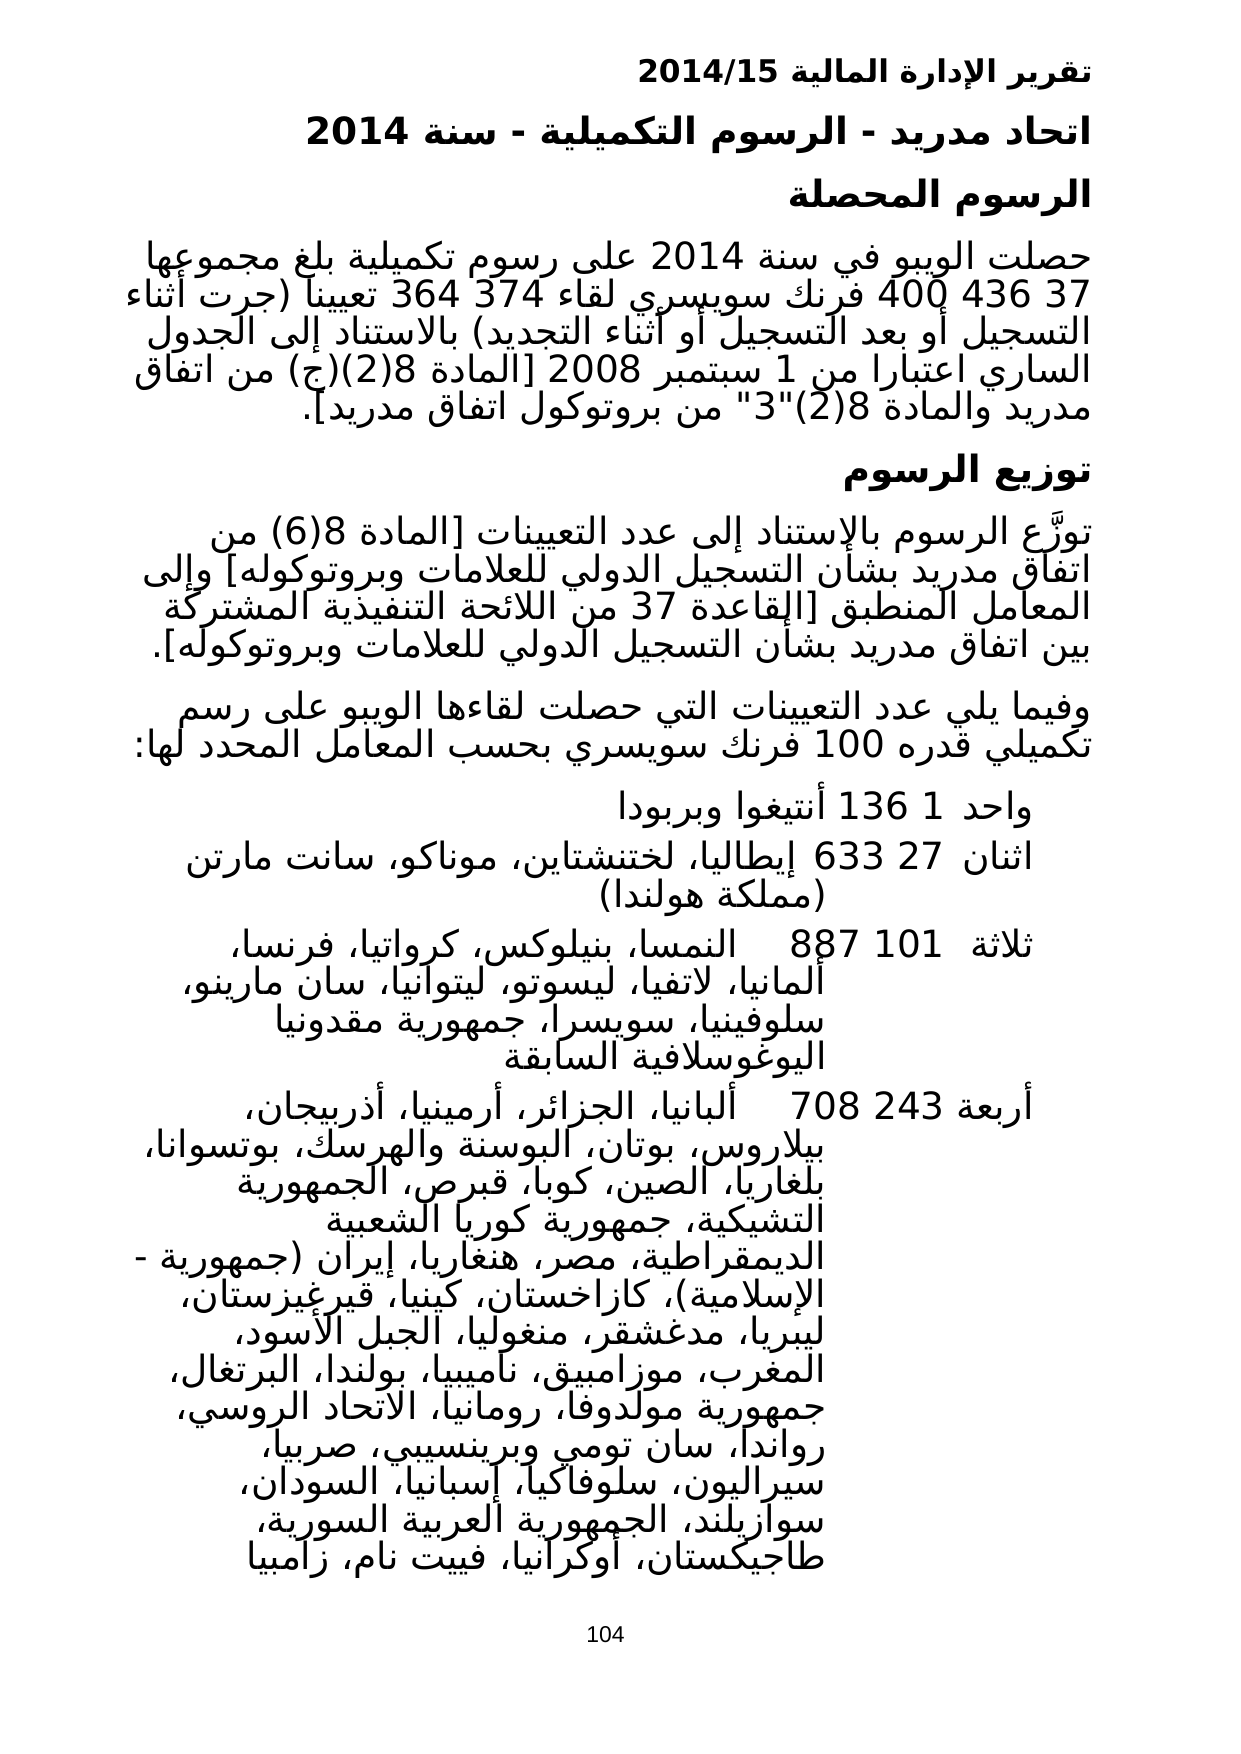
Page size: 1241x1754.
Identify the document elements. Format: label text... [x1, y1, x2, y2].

text توزيع الرسوم [118, 452, 1092, 489]
subtitle اتحاد مدريد - الرسوم التكميلية - سنة 2014 [118, 114, 1092, 152]
text توزَّع الرسوم بالاستناد إلى عدد التعيينات [المادة 8(6) من اتفاق مدريد بشأن التسجيل الدولي للعلامات وبروتوكوله] وإلى المعامل المنطبق [القاعدة 37 من اللائحة التنفيذية المشتركة بين اتفاق مدريد بشأن التسجيل الدولي للعلامات وبروتوكوله]. [118, 514, 1092, 664]
text ثلاثة 887 101 النمسا، بنيلوكس، كرواتيا، فرنسا، ألمانيا، لاتفيا، ليسوتو، ليتوانيا، سان مارينو، سلوفينيا، سويسرا، جمهورية مقدونيا اليوغوسلافية السابقة [118, 927, 1033, 1077]
text واحد 136 1 أنتيغوا وبربودا [118, 789, 1033, 827]
text حصلت الويبو في سنة 2014 على رسوم تكميلية بلغ مجموعها 400 436 37 فرنك سويسري لقاء 364 374 تعيينا (جرت أثناء التسجيل أو بعد التسجيل أو أثناء التجديد) بالاستناد إلى الجدول الساري اعتبارا من 1 سبتمبر 2008 [المادة 8(2)(ج) من اتفاق مدريد والمادة 8(2)"3" من بروتوكول اتفاق مدريد]. [118, 239, 1092, 427]
text وفيما يلي عدد التعيينات التي حصلت لقاءها الويبو على رسم تكميلي قدره 100 فرنك سويسري بحسب المعامل المحدد لها: [118, 689, 1092, 764]
text الرسوم المحصلة [118, 177, 1092, 214]
text اثنان 633 27 إيطاليا، لختنشتاين، موناكو، سانت مارتن (مملكة هولندا) [118, 839, 1033, 914]
text أربعة 708 243 ألبانيا، الجزائر، أرمينيا، أذربيجان، بيلاروس، بوتان، البوسنة والهرسك، بوتسوانا، بلغاريا، الصين، كوبا، قبرص، الجمهورية التشيكية، جمهورية كوريا الشعبية الديمقراطية، مصر، هنغاريا، إيران (جمهورية - الإسلامية)، كازاخستان، كينيا، قيرغيزستان، ليبريا، مدغشقر، منغوليا، الجبل الأسود، المغرب، موزامبيق، ناميبيا، بولندا، البرتغال، جمهورية مولدوفا، رومانيا، الاتحاد الروسي، رواندا، سان تومي وبرينسيبي، صربيا، سيراليون، سلوفاكيا، إسبانيا، السودان، سوازيلند، الجمهورية العربية السورية، طاجيكستان، أوكرانيا، فييت نام، زامبيا [118, 1089, 1033, 1577]
